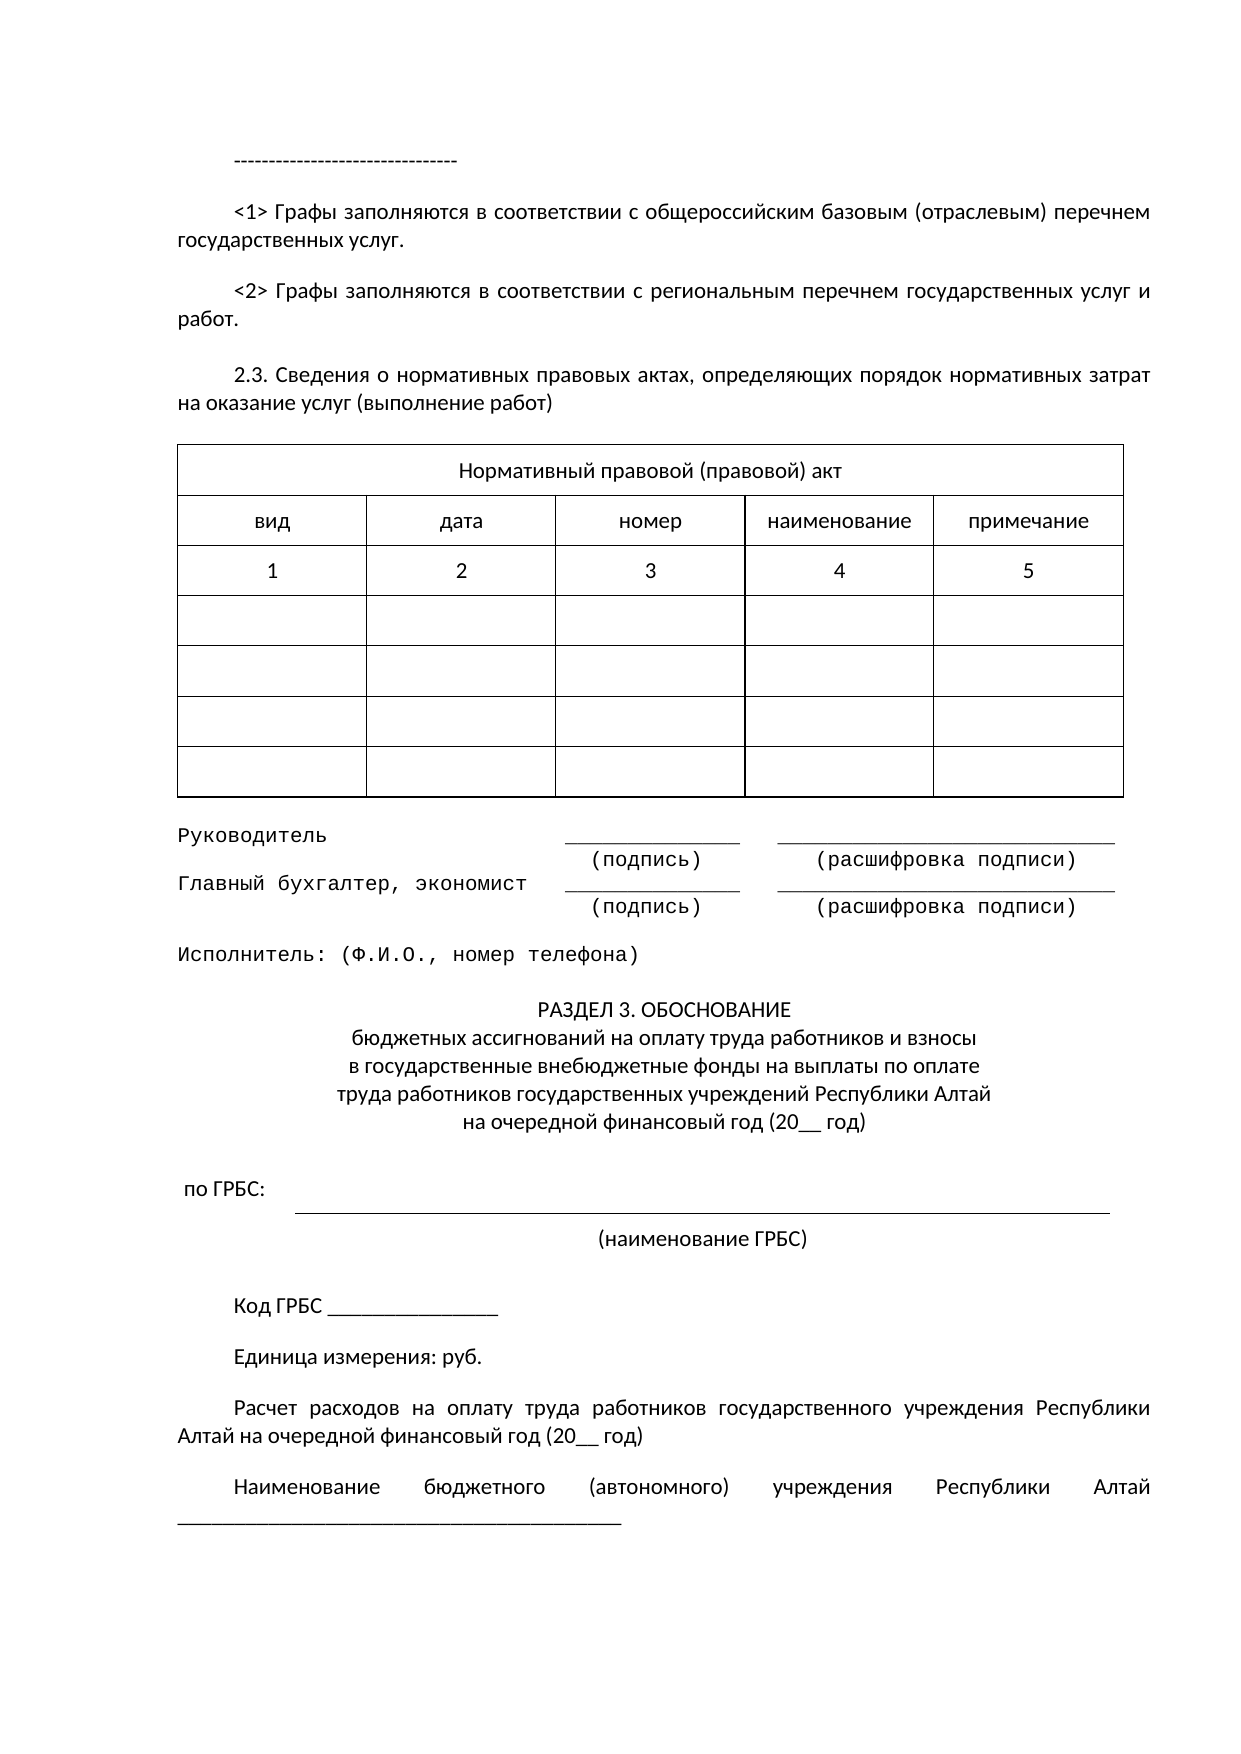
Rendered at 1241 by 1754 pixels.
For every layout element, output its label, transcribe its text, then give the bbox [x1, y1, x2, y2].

text на очередной финансовый год (20__ год) [177, 1107, 1152, 1135]
text (подпись) (расшифровка подписи) [177, 849, 1152, 873]
text Код ГРБС _______________ [177, 1291, 1152, 1319]
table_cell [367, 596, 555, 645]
text труда работников государственных учреждений Республики Алтай [177, 1079, 1152, 1107]
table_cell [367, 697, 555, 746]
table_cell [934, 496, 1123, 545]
text бюджетных ассигнований на оплату труда работников и взносы [177, 1023, 1152, 1051]
text Исполнитель: (Ф.И.О., номер телефона) [177, 944, 1152, 967]
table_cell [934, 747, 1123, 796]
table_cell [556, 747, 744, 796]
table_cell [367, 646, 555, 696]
text 2.3. Сведения о нормативных правовых актах, определяющих порядок нормативных затрат на оказание услуг (выполнение работ) [177, 360, 1152, 416]
text Расчет расходов на оплату труда работников государственного учреждения Республики Алтай на очередной финансовый год (20__ год) [177, 1393, 1152, 1449]
text <1> Графы заполняются в соответствии с общероссийским базовым (отраслевым) перечнем государственных услуг. [177, 197, 1152, 253]
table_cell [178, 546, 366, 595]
text Главный бухгалтер, экономист ______________ ___________________________ [177, 873, 1152, 896]
text Единица измерения: руб. [177, 1342, 1152, 1370]
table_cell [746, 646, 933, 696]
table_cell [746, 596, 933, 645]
text -------------------------------- [177, 146, 1152, 174]
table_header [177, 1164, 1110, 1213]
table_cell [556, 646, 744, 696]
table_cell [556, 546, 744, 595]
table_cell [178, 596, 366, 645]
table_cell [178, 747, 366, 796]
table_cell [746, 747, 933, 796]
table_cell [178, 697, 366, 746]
text РАЗДЕЛ 3. ОБОСНОВАНИЕ [177, 995, 1152, 1023]
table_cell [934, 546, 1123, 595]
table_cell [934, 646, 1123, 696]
text Наименование бюджетного (автономного) учреждения Республики Алтай _______________________________________ [177, 1472, 1152, 1528]
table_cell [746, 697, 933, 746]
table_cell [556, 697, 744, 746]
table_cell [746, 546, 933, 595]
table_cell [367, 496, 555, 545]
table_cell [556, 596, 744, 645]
text Руководитель ______________ ___________________________ [177, 825, 1152, 849]
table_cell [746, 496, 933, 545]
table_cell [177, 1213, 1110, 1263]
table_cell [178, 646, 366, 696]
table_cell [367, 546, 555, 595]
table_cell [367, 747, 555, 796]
text (подпись) (расшифровка подписи) [177, 896, 1152, 920]
text <2> Графы заполняются в соответствии с региональным перечнем государственных услуг и работ. [177, 276, 1152, 332]
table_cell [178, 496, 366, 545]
text в государственные внебюджетные фонды на выплаты по оплате [177, 1051, 1152, 1079]
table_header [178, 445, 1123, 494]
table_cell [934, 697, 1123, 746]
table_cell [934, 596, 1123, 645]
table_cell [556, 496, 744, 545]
